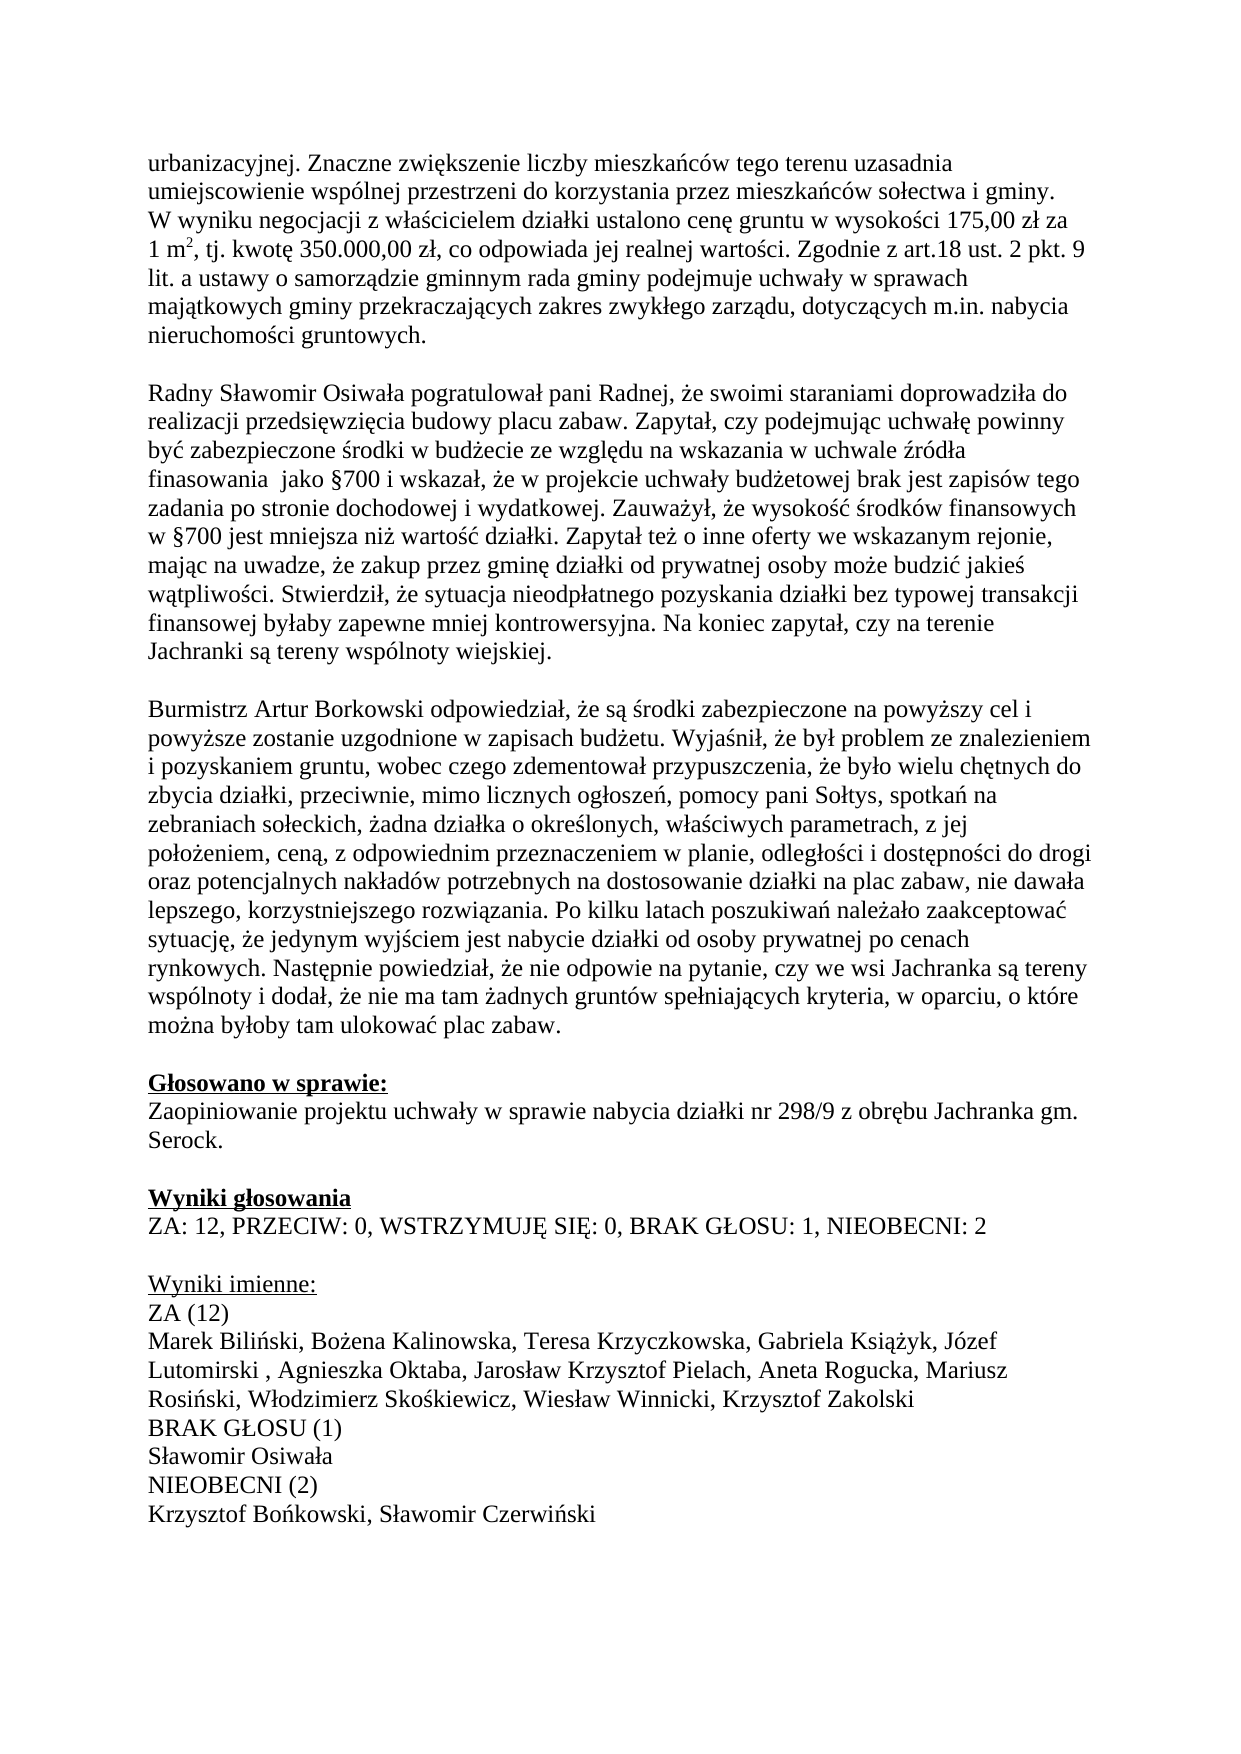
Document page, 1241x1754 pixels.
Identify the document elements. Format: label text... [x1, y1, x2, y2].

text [148, 148, 1093, 205]
text Burmistrz Artur Borkowski odpowiedział, że są środki zabezpieczone na powyższy cel i powyższe zostanie uzgodnione w zapisach budżetu. Wyjaśnił, że był problem ze znalezieniem i pozyskaniem gruntu, wobec czego zdementował przypuszczenia, że było wielu chętnych do zbycia działki, przeciwnie, mimo licznych ogłoszeń, pomocy pani Sołtys, spotkań na zebraniach sołeckich, żadna działka o określonych, właściwych parametrach, z jej położeniem, ceną, z odpowiednim przeznaczeniem w planie, odległości i dostępności do drogi oraz potencjalnych nakładów potrzebnych na dostosowanie działki na plac zabaw, nie dawała lepszego, korzystniejszego rozwiązania. Po kilku latach poszukiwań należało zaakceptować sytuację, że jedynym wyjściem jest nabycie działki od osoby prywatnej po cenach rynkowych. Następnie powiedział, że nie odpowie na pytanie, czy we wsi Jachranka są tereny wspólnoty i dodał, że nie ma tam żadnych gruntów spełniających kryteria, w oparciu, o które można byłoby tam ulokować plac zabaw. [148, 694, 1093, 1039]
text Głosowano w sprawie: Zaopiniowanie projektu uchwały w sprawie nabycia działki nr 298/9 z obrębu Jachranka gm. Serock. Wyniki głosowania ZA: 12, PRZECIW: 0, WSTRZYMUJĘ SIĘ: 0, BRAK GŁOSU: 1, NIEOBECNI: 2 Wyniki imienne: ZA (12) Marek Biliński, Bożena Kalinowska, Teresa Krzyczkowska, Gabriela Książyk, Józef Lutomirski , Agnieszka Oktaba, Jarosław Krzysztof Pielach, Aneta Rogucka, Mariusz Rosiński, Włodzimierz Skośkiewicz, Wiesław Winnicki, Krzysztof Zakolski BRAK GŁOSU (1) Sławomir Osiwała NIEOBECNI (2) Krzysztof Bońkowski, Sławomir Czerwiński [148, 1068, 1093, 1556]
text W wyniku negocjacji z właścicielem działki ustalono cenę gruntu w wysokości 175,00 zł za 1 m2, tj. kwotę 350.000,00 zł, co odpowiada jej realnej wartości. Zgodnie z art.18 ust. 2 pkt. 9 lit. a ustawy o samorządzie gminnym rada gminy podejmuje uchwały w sprawach majątkowych gminy przekraczających zakres zwykłego zarządu, dotyczących m.in. nabycia nieruchomości gruntowych. Radny Sławomir Osiwała pogratulował pani Radnej, że swoimi staraniami doprowadziła do realizacji przedsięwzięcia budowy placu zabaw. Zapytał, czy podejmując uchwałę powinny być zabezpieczone środki w budżecie ze względu na wskazania w uchwale źródła finasowania jako §700 i wskazał, że w projekcie uchwały budżetowej brak jest zapisów tego zadania po stronie dochodowej i wydatkowej. Zauważył, że wysokość środków finansowych w §700 jest mniejsza niż wartość działki. Zapytał też o inne oferty we wskazanym rejonie, mając na uwadze, że zakup przez gminę działki od prywatnej osoby może budzić jakieś wątpliwości. Stwierdził, że sytuacja nieodpłatnego pozyskania działki bez typowej transakcji finansowej byłaby zapewne mniej kontrowersyjna. Na koniec zapytał, czy na terenie Jachranki są tereny wspólnoty wiejskiej. [148, 205, 1093, 665]
